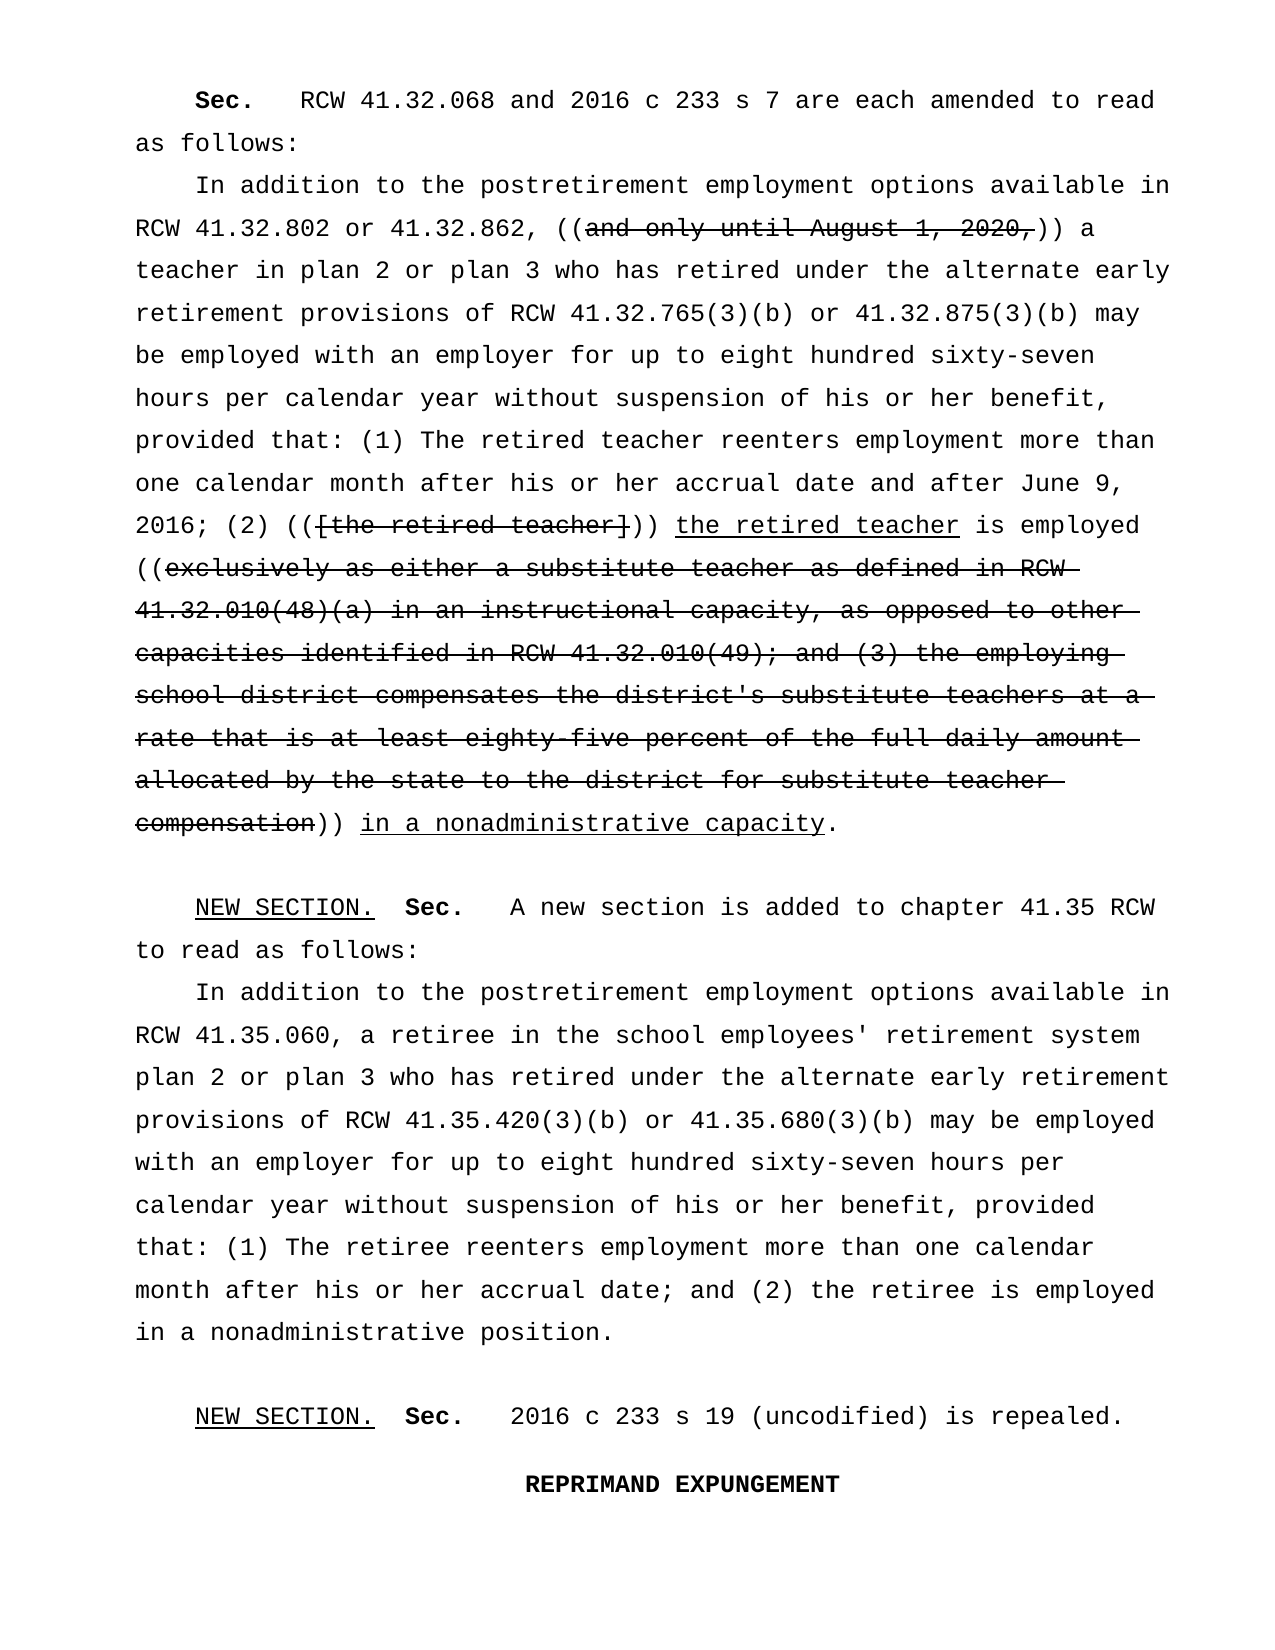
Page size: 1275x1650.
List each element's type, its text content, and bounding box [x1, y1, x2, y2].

text NEW SECTION. Sec. 2016 c 233 s 19 (uncodified) is repealed. [135, 1391, 1170, 1433]
text In addition to the postretirement employment options available in RCW 41.35.060, a retiree in the school employees' retirement system plan 2 or plan 3 who has retired under the alternate early retirement provisions of RCW 41.35.420(3)(b) or 41.35.680(3)(b) may be employed with an employer for up to eight hundred sixty-seven hours per calendar year without suspension of his or her benefit, provided that: (1) The retiree reenters employment more than one calendar month after his or her accrual date; and (2) the retiree is employed in a nonadministrative position. [135, 967, 1170, 1349]
text Sec. RCW 41.32.068 and 2016 c 233 s 7 are each amended to read as follows: [135, 75, 1170, 160]
text REPRIMAND EXPUNGEMENT [135, 1458, 1170, 1501]
text In addition to the postretirement employment options available in RCW 41.32.802 or 41.32.862, ((and only until August 1, 2020,)) a teacher in plan 2 or plan 3 who has retired under the alternate early retirement provisions of RCW 41.32.765(3)(b) or 41.32.875(3)(b) may be employed with an employer for up to eight hundred sixty-seven hours per calendar year without suspension of his or her benefit, provided that: (1) The retired teacher reenters employment more than one calendar month after his or her accrual date and after June 9, 2016; (2) (([the retired teacher])) the retired teacher is employed ((exclusively as either a substitute teacher as defined in RCW 41.32.010(48)(a) in an instructional capacity, as opposed to other capacities identified in RCW 41.32.010(49); and (3) the employing school district compensates the district's substitute teachers at a rate that is at least eighty-five percent of the full daily amount allocated by the state to the district for substitute teacher compensation)) in a nonadministrative capacity. [135, 160, 1170, 840]
text NEW SECTION. Sec. A new section is added to chapter 41.35 RCW to read as follows: [135, 882, 1170, 967]
